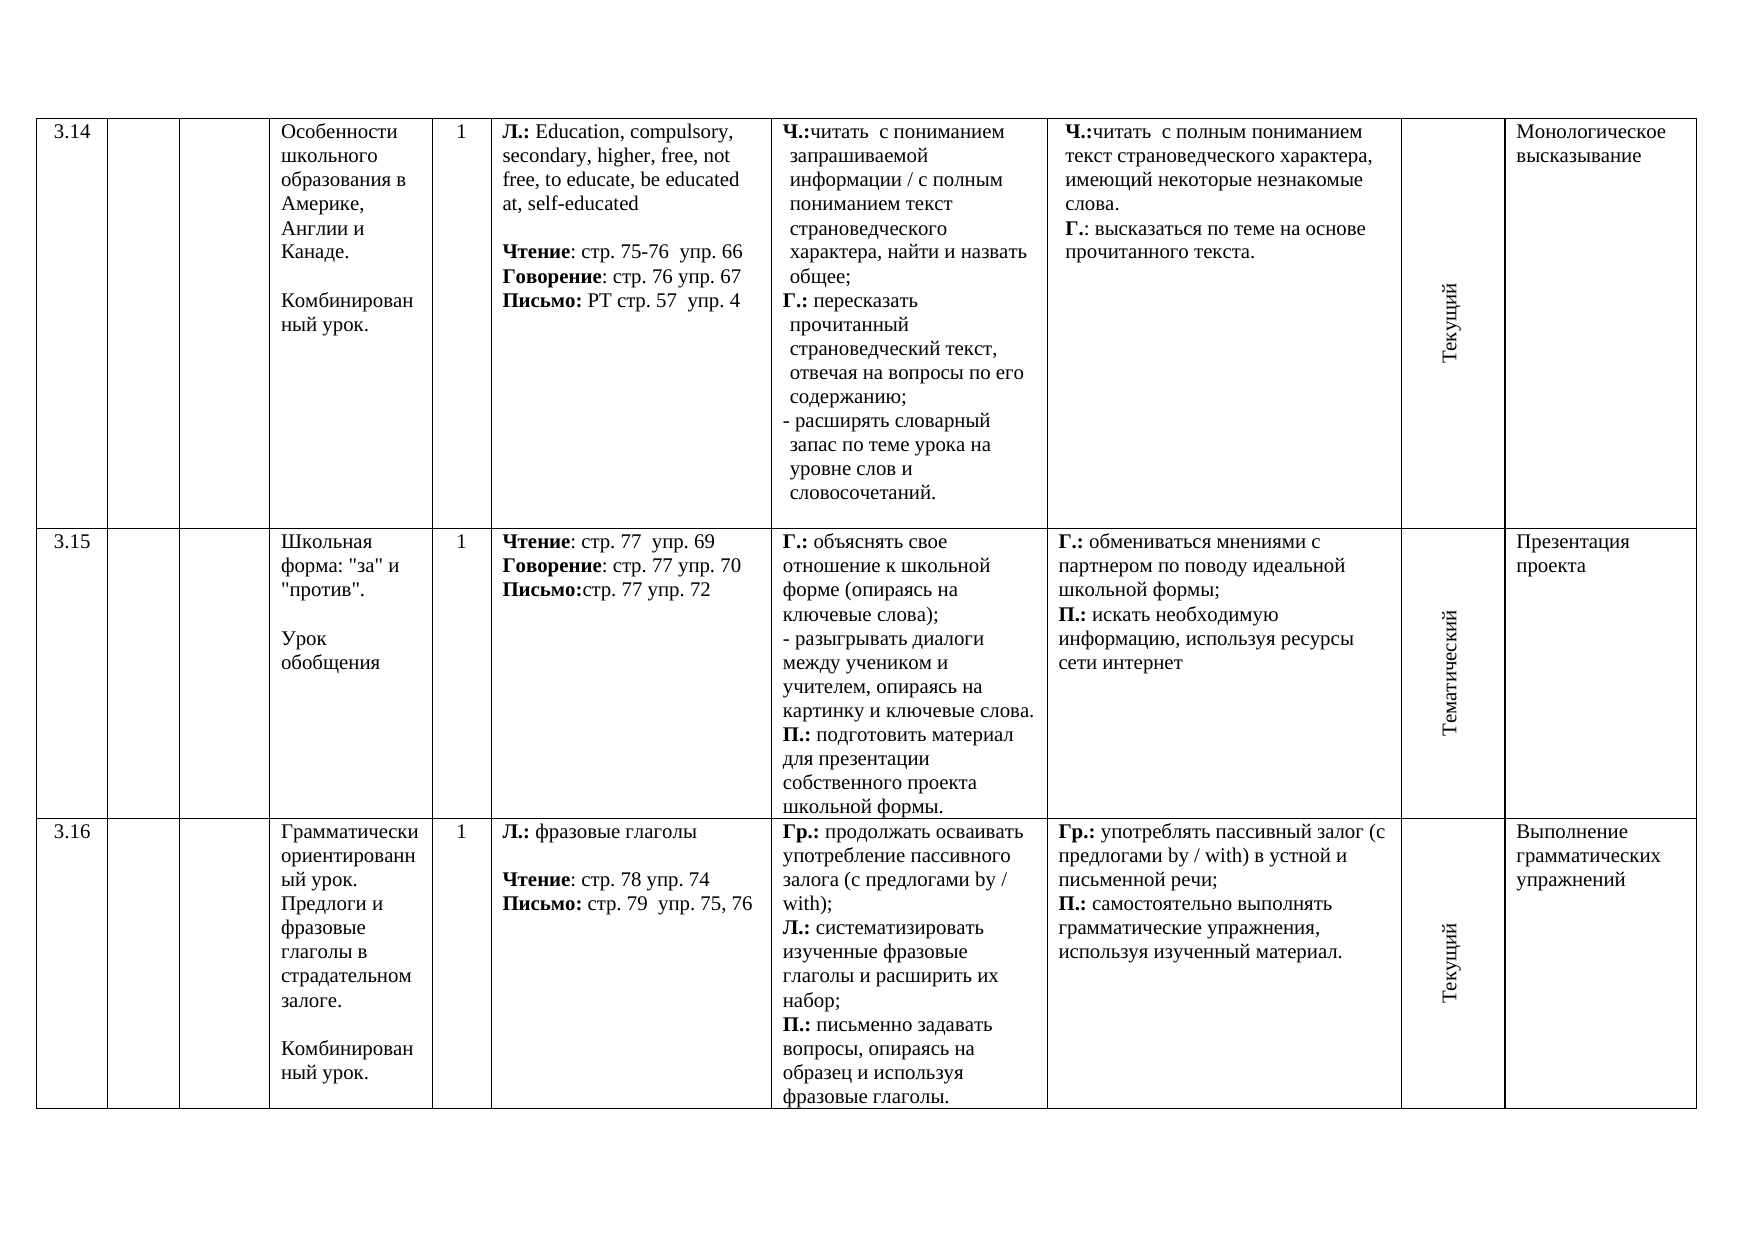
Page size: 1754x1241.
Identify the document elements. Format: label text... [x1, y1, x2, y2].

table_cell [180, 529, 269, 818]
table_cell Ч.:читать с пониманием запрашиваемой информации / с полным пониманием текст страноведческого характера, найти и назвать общее; Г.: пересказать прочитанный страноведческий текст, отвечая на вопросы по его содержанию; - расширять словарный запас по теме урока на уровне слов и словосочетаний. [772, 119, 1047, 528]
table_cell Л.: Education, compulsory, secondary, higher, free, not free, to educate, be educated at, self-educated Чтение: стр. 75-76 упр. 66 Говорение: стр. 76 упр. 67 Письмо: РТ стр. 57 упр. 4 [492, 119, 771, 528]
table_cell Ч.:читать с полным пониманием текст страноведческого характера, имеющий некоторые незнакомые слова. Г.: высказаться по теме на основе прочитанного текста. [1048, 119, 1401, 528]
table_cell [180, 119, 269, 528]
table_cell Текущий [1402, 819, 1504, 1108]
table_cell Гр.: продолжать осваивать употребление пассивного залога (с предлогами by / with); Л.: систематизировать изученные фразовые глаголы и расширить их набор; П.: письменно задавать вопросы, опираясь на образец и используя фразовые глаголы. [772, 819, 1047, 1108]
table_cell 3.15 [37, 529, 107, 818]
table_cell Гр.: употреблять пассивный залог (с предлогами by / with) в устной и письменной речи; П.: самостоятельно выполнять грамматические упражнения, используя изученный материал. [1048, 819, 1401, 1108]
table_cell Выполнение грамматических упражнений [1506, 819, 1696, 1108]
table_cell Грамматически ориентированный урок. Предлоги и фразовые глаголы в страдательном залоге. Комбинированный урок. [270, 819, 432, 1108]
table_cell Презентация проекта [1506, 529, 1696, 818]
table_cell Г.: обмениваться мнениями с партнером по поводу идеальной школьной формы; П.: искать необходимую информацию, используя ресурсы сети интернет [1048, 529, 1401, 818]
table_cell Школьная форма: "за" и "против". Урок обобщения [270, 529, 432, 818]
table_cell [108, 529, 179, 818]
table_cell Г.: объяснять свое отношение к школьной форме (опираясь на ключевые слова); - разыгрывать диалоги между учеником и учителем, опираясь на картинку и ключевые слова. П.: подготовить материал для презентации собственного проекта школьной формы. [772, 529, 1047, 818]
table_cell Тематический [1402, 529, 1504, 818]
table_cell 3.16 [37, 819, 107, 1108]
table_cell Особенности школьного образования в Америке, Англии и Канаде. Комбинированный урок. [270, 119, 432, 528]
table_cell 1 [433, 119, 491, 528]
table_cell 1 [433, 529, 491, 818]
table_cell 1 [433, 819, 491, 1108]
table_cell [108, 819, 179, 1108]
table_cell Монологическое высказывание [1506, 119, 1696, 528]
table_cell Л.: фразовые глаголы Чтение: стр. 78 упр. 74 Письмо: стр. 79 упр. 75, 76 [492, 819, 771, 1108]
table_cell [108, 119, 179, 528]
table_cell Чтение: стр. 77 упр. 69 Говорение: стр. 77 упр. 70 Письмо:стр. 77 упр. 72 [492, 529, 771, 818]
table_cell Текущий [1402, 119, 1504, 528]
table_cell 3.14 [37, 119, 107, 528]
table_cell [180, 819, 269, 1108]
